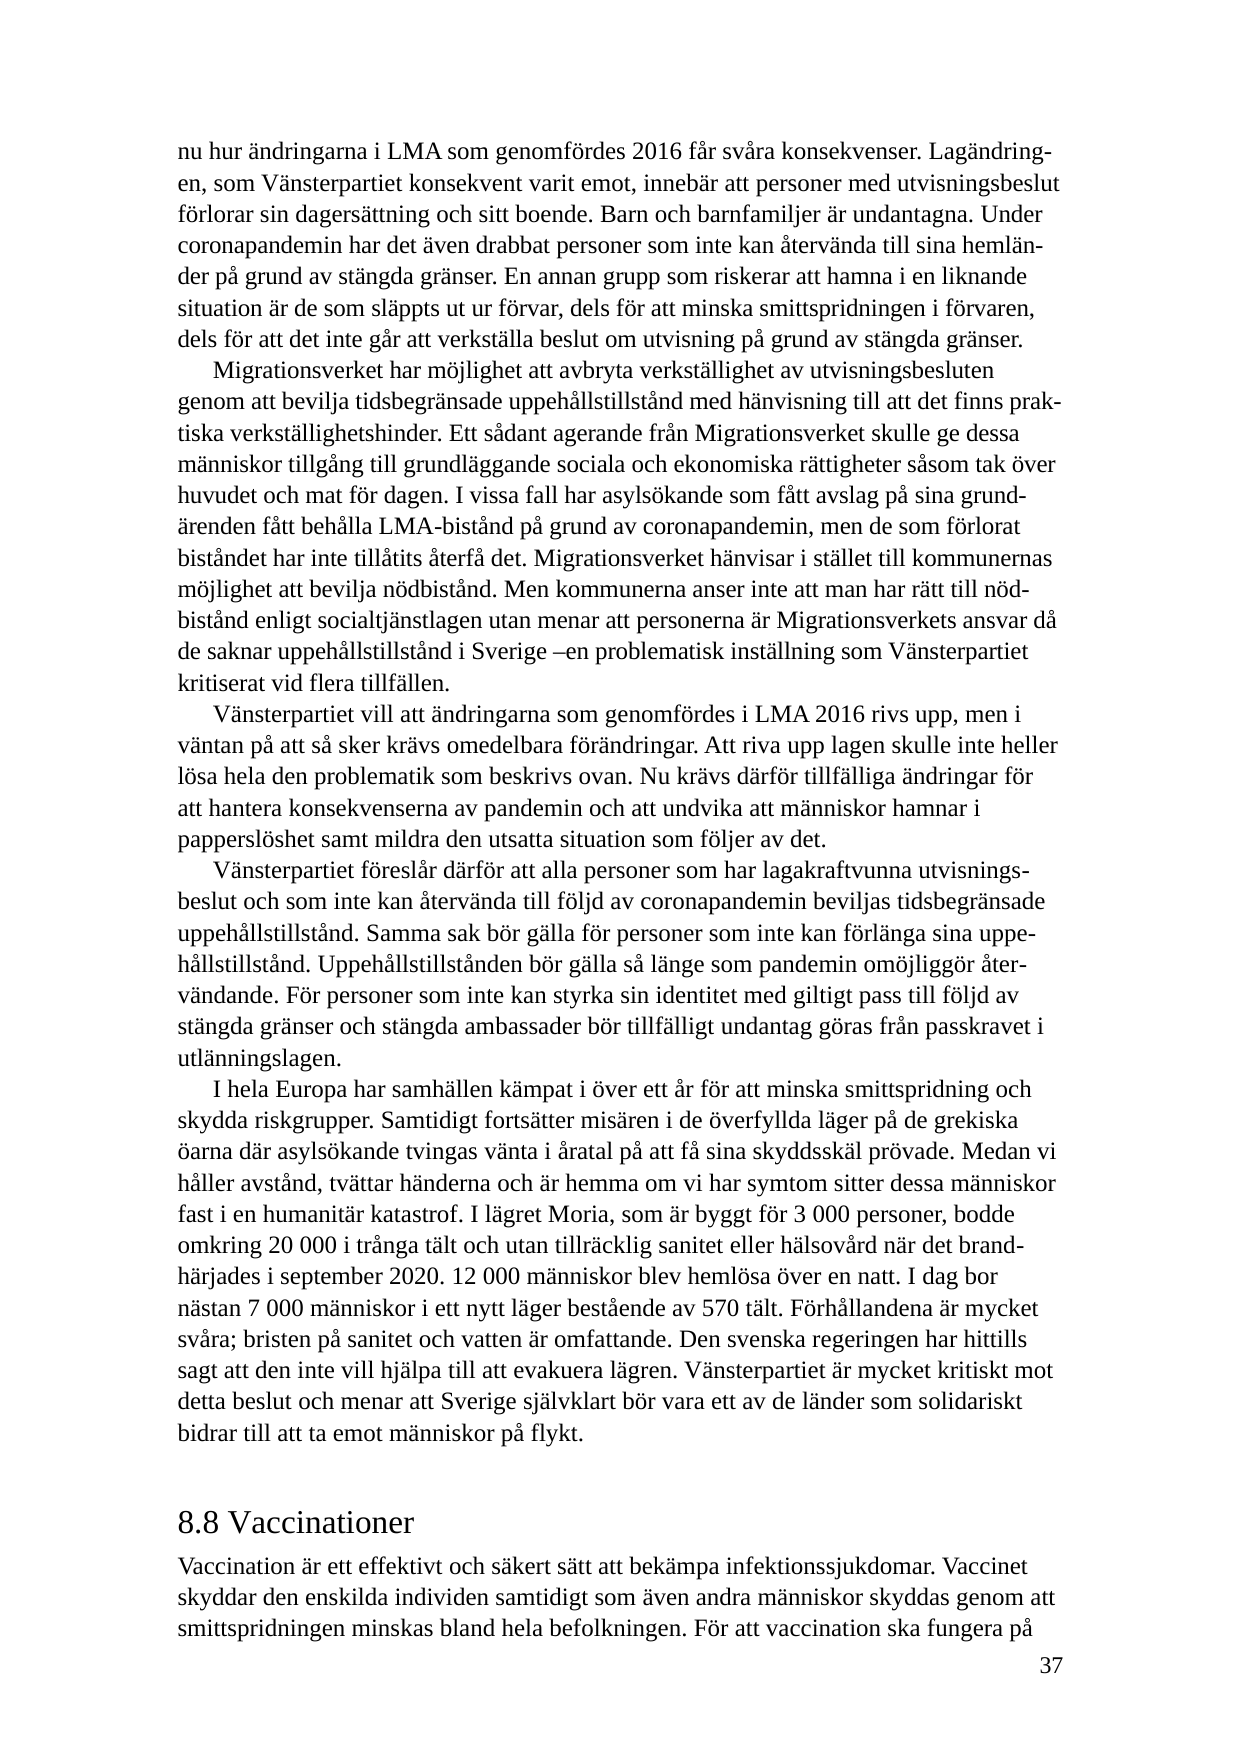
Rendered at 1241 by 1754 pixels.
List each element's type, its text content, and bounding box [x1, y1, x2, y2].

text Vaccinationer [177, 1509, 1063, 1540]
text Vänsterpartiet vill att ändringarna som genomfördes i LMA 2016 rivs upp, men i väntan på att så sker krävs omedelbara förändringar. Att riva upp lagen skulle inte heller lösa hela den problematik som beskrivs ovan. Nu krävs därför tillfälliga ändringar för att hantera konsekvenserna av pandemin och att undvika att människor hamnar i papperslöshet samt mildra den utsatta situation som följer av det. [177, 696, 1063, 853]
text Migrationsverket har möjlighet att avbryta verkställighet av utvisningsbesluten genom att bevilja tidsbegränsade uppehållstillstånd med hänvisning till att det finns praktiska verkställighetshinder. Ett sådant agerande från Migrationsverket skulle ge dessa människor tillgång till grundläggande sociala och ekonomiska rättigheter såsom tak över huvudet och mat för dagen. I vissa fall har asylsökande som fått avslag på sina grundärenden fått behålla LMA-bistånd på grund av coronapandemin, men de som förlorat biståndet har inte tillåtits återfå det. Migrationsverket hänvisar i stället till kommunernas möjlighet att bevilja nödbistånd. Men kommunerna anser inte att man har rätt till nödbistånd enligt socialtjänstlagen utan menar att personerna är Migrationsverkets ansvar då de saknar uppehållstillstånd i Sverige –en problematisk inställning som Vänsterpartiet kritiserat vid flera tillfällen. [177, 353, 1063, 696]
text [177, 1548, 1063, 1642]
text Vänsterpartiet föreslår därför att alla personer som har lagakraftvunna utvisningsbeslut och som inte kan återvända till följd av coronapandemin beviljas tidsbegränsade uppehållstillstånd. Samma sak bör gälla för personer som inte kan förlänga sina uppehållstillstånd. Uppehållstillstånden bör gälla så länge som pandemin omöjliggör återvändande. För personer som inte kan styrka sin identitet med giltigt pass till följd av stängda gränser och stängda ambassader bör tillfälligt undantag göras från passkravet i utlänningslagen. [177, 853, 1063, 1071]
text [177, 134, 1063, 353]
text I hela Europa har samhällen kämpat i över ett år för att minska smittspridning och skydda riskgrupper. Samtidigt fortsätter misären i de överfyllda läger på de grekiska öarna där asylsökande tvingas vänta i åratal på att få sina skyddsskäl prövade. Medan vi håller avstånd, tvättar händerna och är hemma om vi har symtom sitter dessa människor fast i en humanitär katastrof. I lägret Moria, som är byggt för 3 000 personer, bodde omkring 20 000 i trånga tält och utan tillräcklig sanitet eller hälsovård när det brandhärjades i september 2020. 12 000 människor blev hemlösa över en natt. I dag bor nästan 7 000 människor i ett nytt läger bestående av 570 tält. Förhållandena är mycket svåra; bristen på sanitet och vatten är omfattande. Den svenska regeringen har hittills sagt att den inte vill hjälpa till att evakuera lägren. Vänsterpartiet är mycket kritiskt mot detta beslut och menar att Sverige självklart bör vara ett av de länder som solidariskt bidrar till att ta emot människor på flykt. [177, 1071, 1063, 1446]
